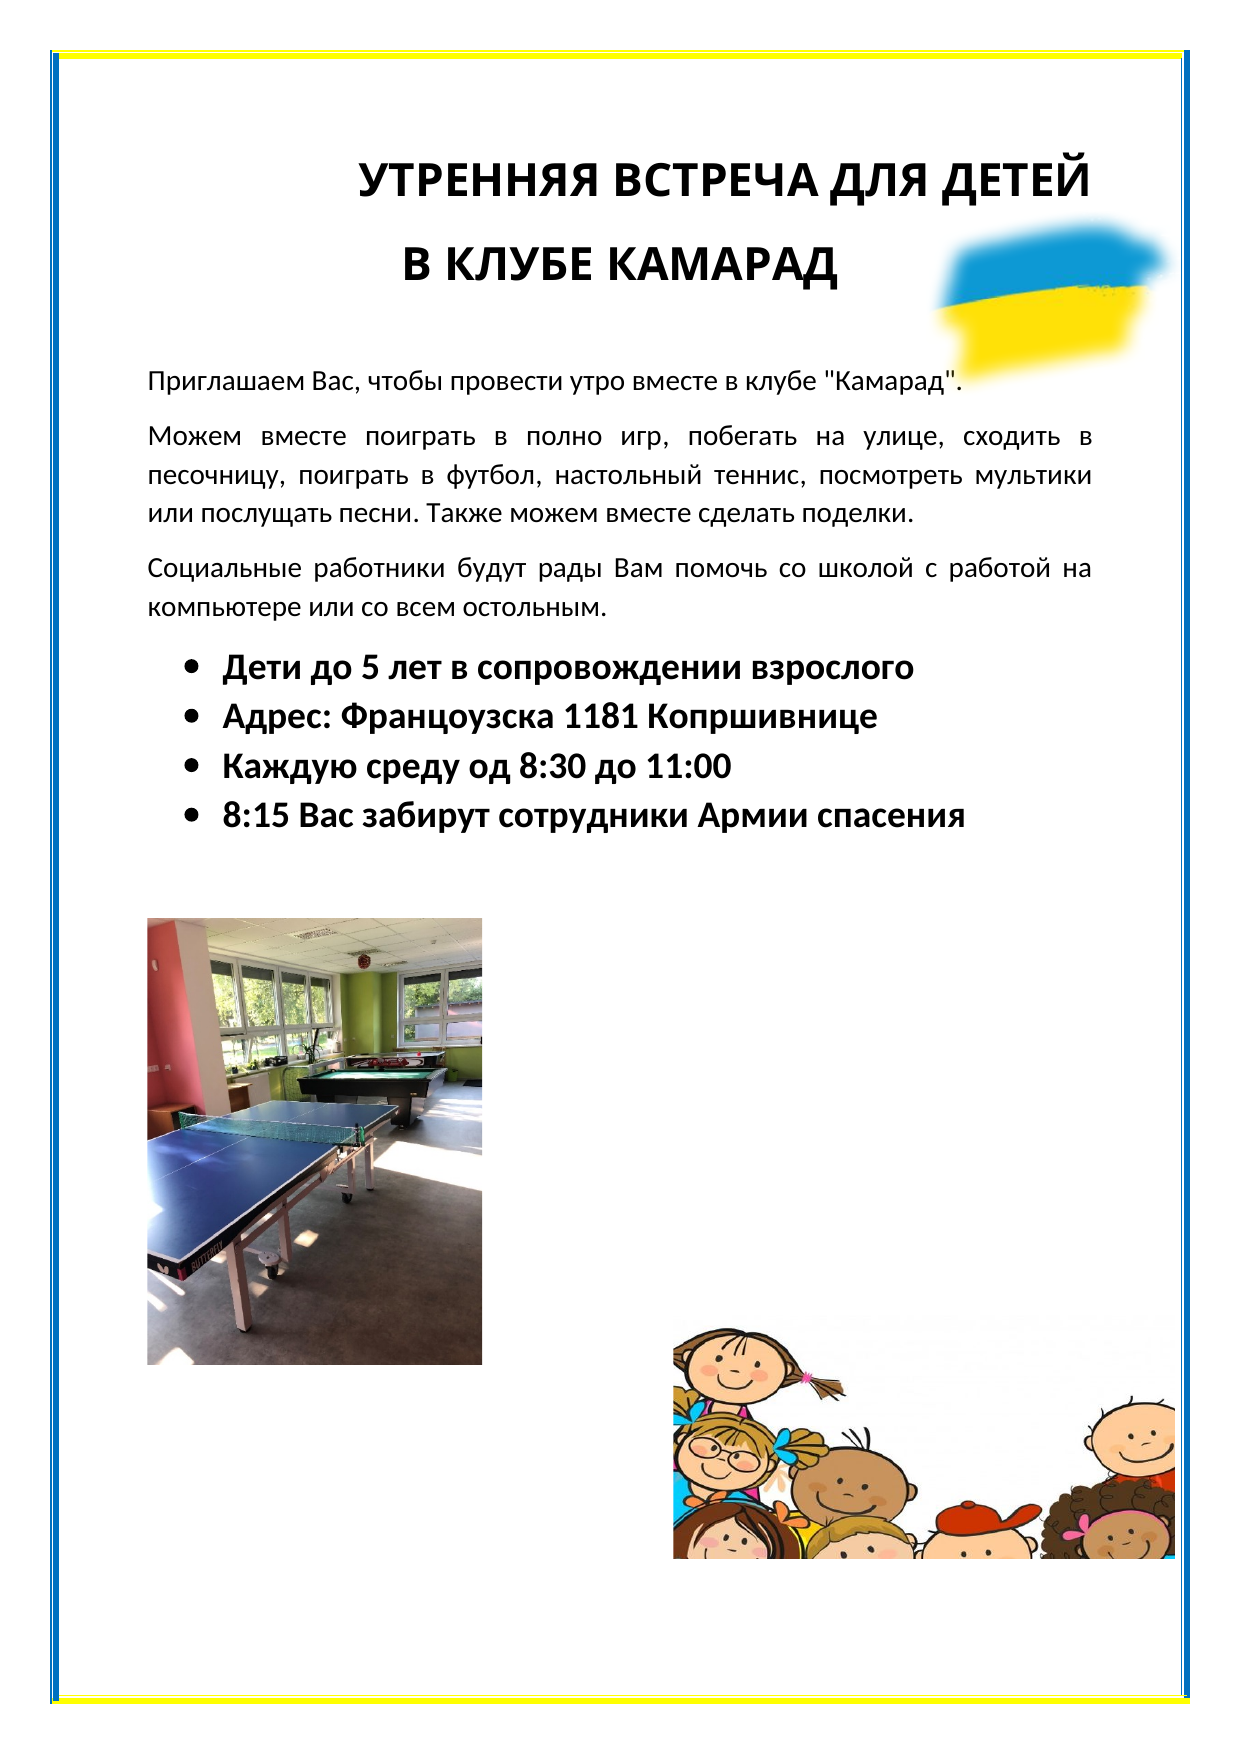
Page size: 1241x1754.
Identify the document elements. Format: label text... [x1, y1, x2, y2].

picture [147, 918, 483, 1365]
text Можем вместе поиграть в полно игр, побегать на улице, сходить в песочницу, поиграть в футбол, настольный теннис, посмотреть мультики или послущать песни. Также можем вместе сделать поделки. [147, 417, 1093, 530]
picture [893, 431, 905, 445]
list Адрес: Францоузска 1181 Копршивнице [185, 692, 1093, 738]
text Приглашаем Вас, чтобы провести утро вместе в клубе "Камарад". [147, 362, 885, 398]
list Дети до 5 лет в сопровождении взрослого [185, 643, 1093, 689]
list 8:15 Вас забирут сотрудники Армии спасения [185, 791, 1093, 837]
picture [892, 376, 896, 390]
picture [896, 470, 907, 484]
text Социальные работники будут рады Вам помочь со школой с работой на компьютере или со всем остольным. [147, 549, 1093, 623]
list Каждую среду од 8:30 до 11:00 [185, 742, 1093, 788]
picture [1063, 152, 1084, 161]
picture [673, 1315, 1175, 1559]
text УТРЕННЯЯ ВСТРЕЧА ДЛЯ ДЕТЕЙ [147, 147, 894, 210]
text В КЛУБЕ КАМАРАД [147, 231, 885, 294]
picture [899, 155, 1211, 489]
